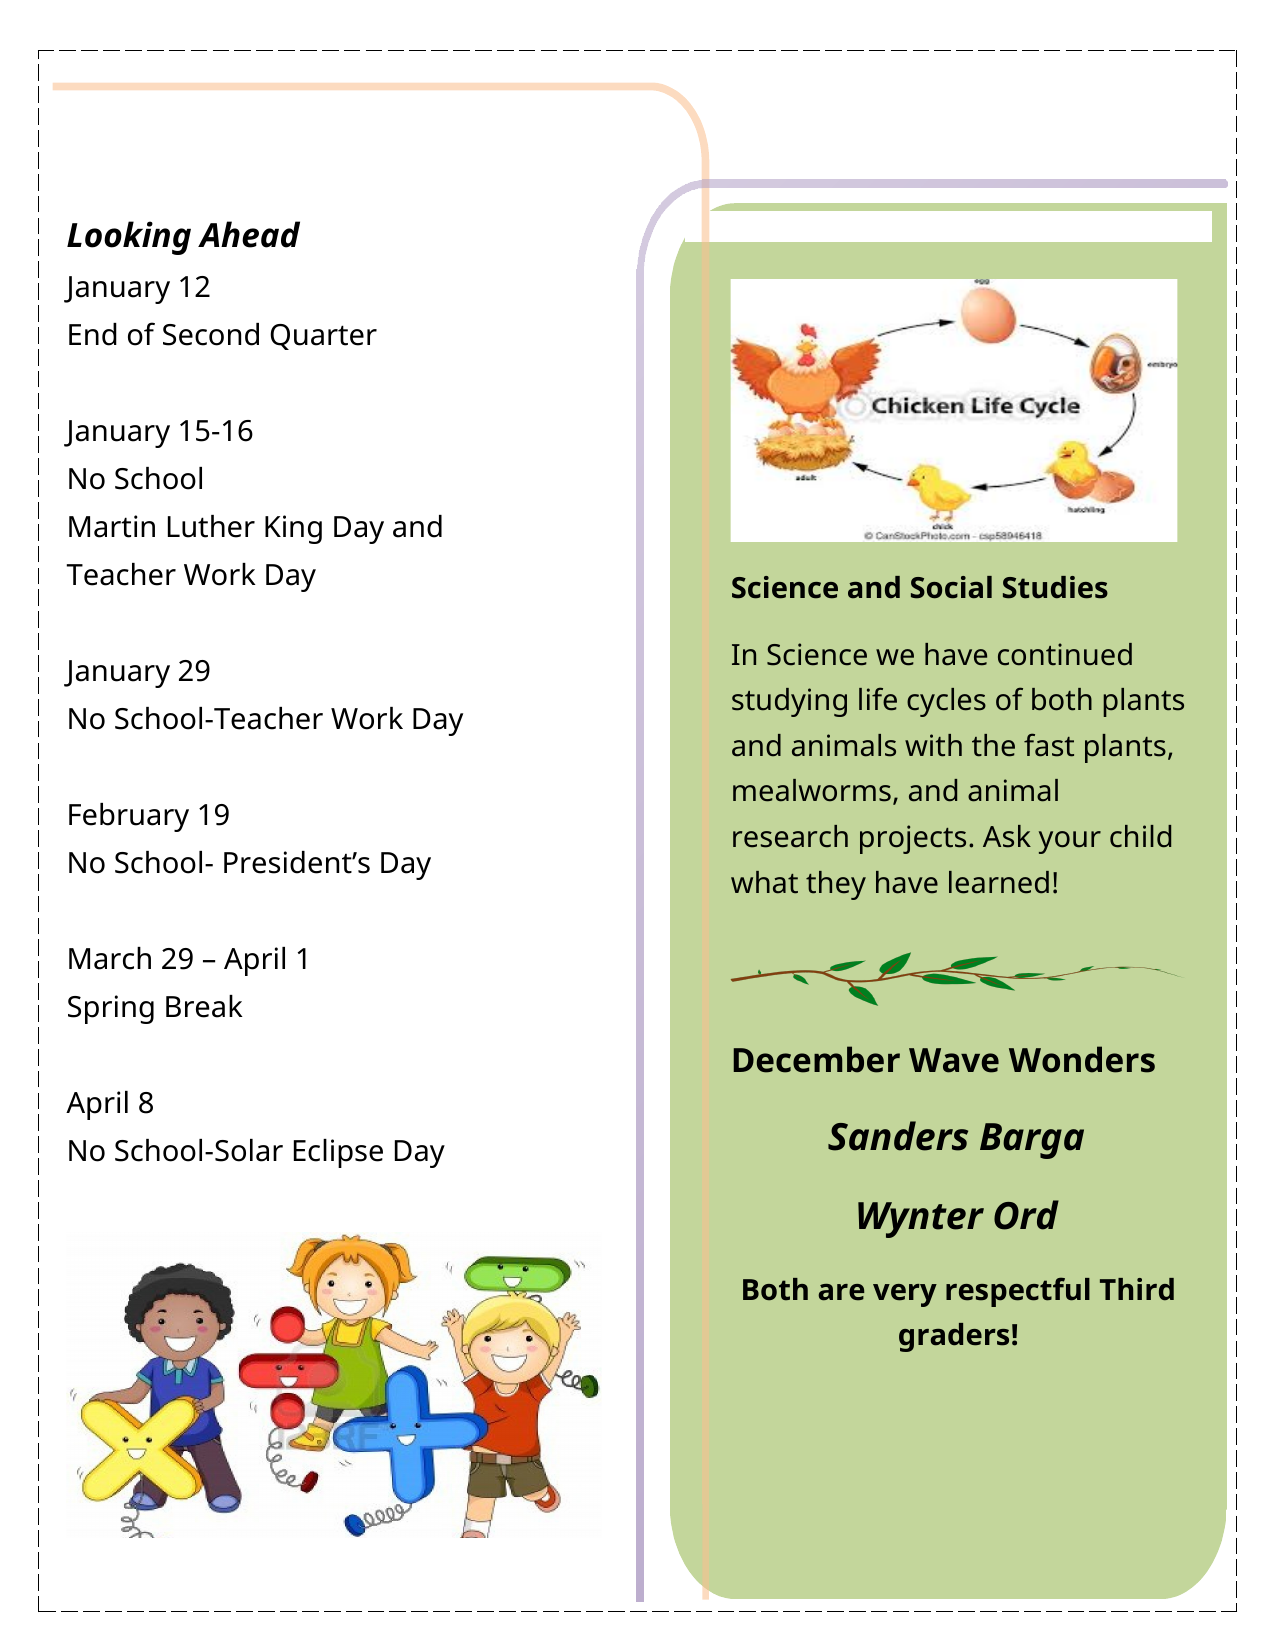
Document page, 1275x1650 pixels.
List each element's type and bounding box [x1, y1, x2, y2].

picture [66, 1232, 602, 1538]
picture [730, 279, 1178, 542]
picture [730, 928, 1186, 1030]
